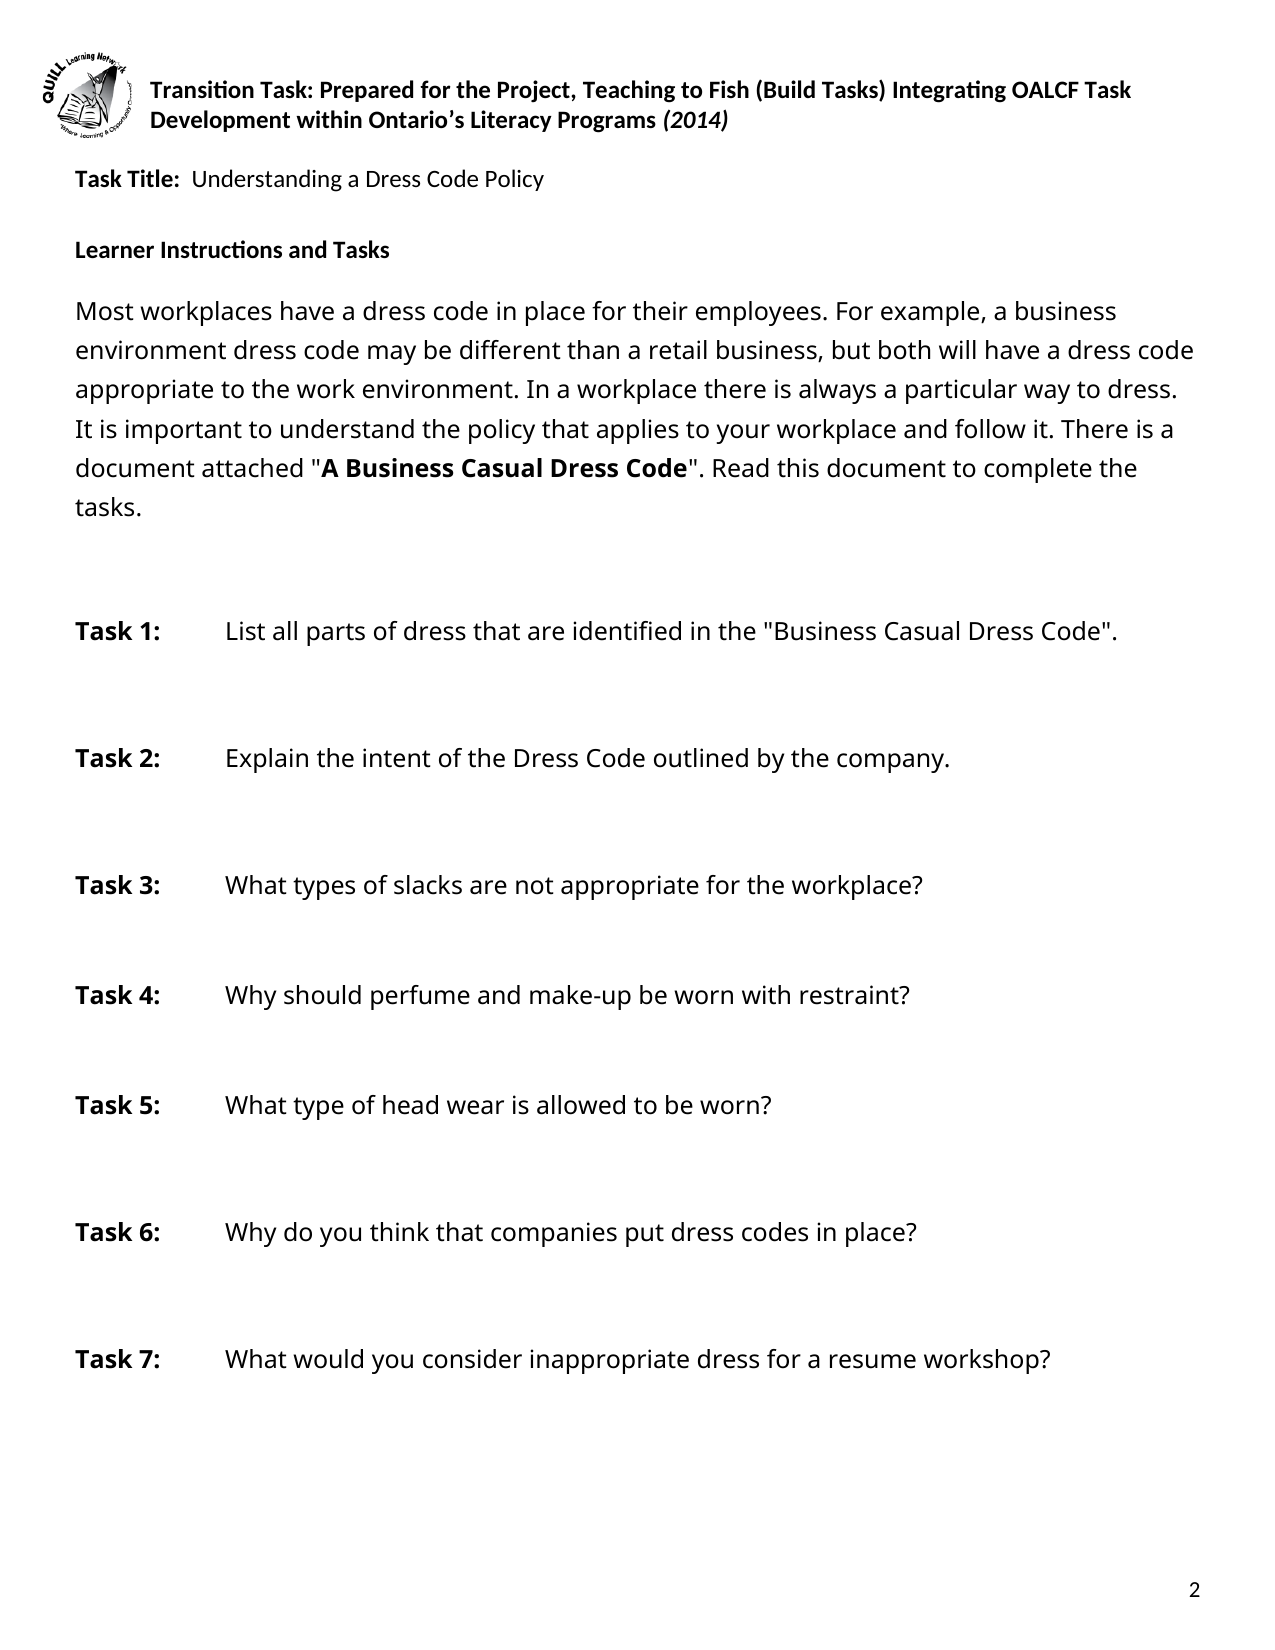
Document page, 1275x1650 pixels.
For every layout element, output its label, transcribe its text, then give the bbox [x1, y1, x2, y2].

text Task 3: What types of slacks are not appropriate for the workplace? [75, 867, 1200, 901]
text Task 5: What type of head wear is allowed to be worn? [75, 1087, 1200, 1122]
text Task 2: Explain the intent of the Dress Code outlined by the company. [75, 740, 1200, 774]
text Most workplaces have a dress code in place for their employees. For example, a business environment dress code may be different than a retail business, but both will have a dress code appropriate to the work environment. In a workplace there is always a particular way to dress. It is important to understand the policy that applies to your workplace and follow it. There is a document attached "A Business Casual Dress Code". Read this document to complete the tasks. [75, 294, 1200, 524]
text Task 1: List all parts of dress that are identified in the "Business Casual Dress Code". [75, 613, 1200, 647]
text Task 7: What would you consider inappropriate dress for a resume workshop? [75, 1342, 1200, 1376]
text Task Title: Understanding a Dress Code Policy [75, 163, 1200, 193]
subtitle Learner Instructions and Tasks [75, 227, 1200, 264]
picture [40, 35, 132, 136]
text Task 6: Why do you think that companies put dress codes in place? [75, 1214, 1200, 1249]
text Task 4: Why should perfume and make-up be worn with restraint? [75, 977, 1200, 1011]
